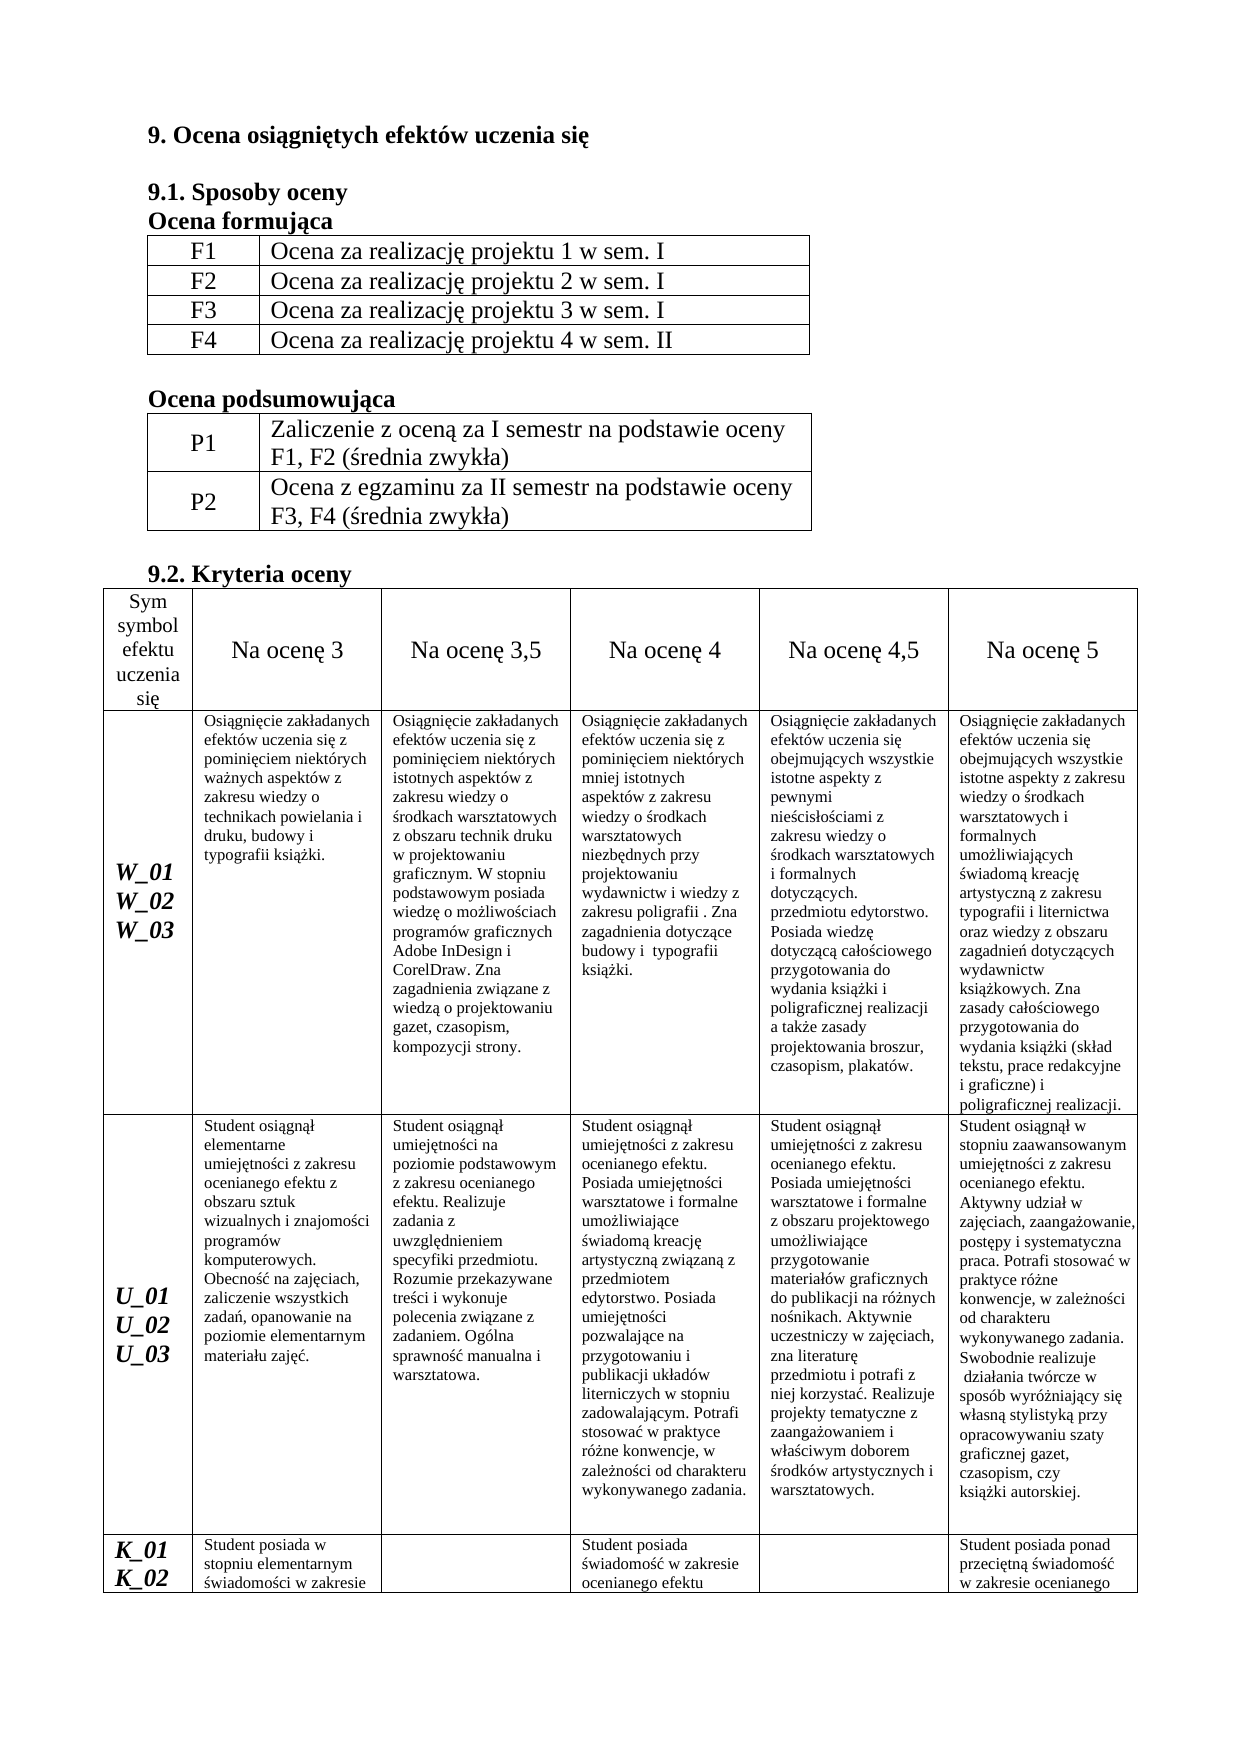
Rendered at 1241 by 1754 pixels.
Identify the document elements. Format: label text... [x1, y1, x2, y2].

table_cell Ocena z egzaminu za II semestr na podstawie oceny F3, F4 (średnia zwykła) [260, 472, 811, 530]
text 9.2. Kryteria oceny [148, 559, 1211, 588]
table_cell U_01 U_02 U_03 [104, 1115, 192, 1534]
text 9. Ocena osiągniętych efektów uczenia się [148, 120, 1211, 149]
table_cell Student osiągnął umiejętności na poziomie podstawowym z zakresu ocenianego efektu. Realizuje zadania z uwzględnieniem specyfiki przedmiotu. Rozumie przekazywane treści i wykonuje polecenia związane z zadaniem. Ogólna sprawność manualna i warsztatowa. [382, 1115, 570, 1534]
table_cell [382, 1535, 570, 1592]
table_header Zaliczenie z oceną za I semestr na podstawie oceny F1, F2 (średnia zwykła) [260, 414, 811, 471]
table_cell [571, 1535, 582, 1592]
table_header Na ocenę 3 [193, 589, 381, 709]
table_cell P2 [148, 472, 259, 530]
table_cell Ocena za realizację projektu 3 w sem. I [260, 296, 809, 324]
text 9.1. Sposoby oceny [148, 177, 1211, 206]
table_cell Osiągnięcie zakładanych efektów uczenia się obejmujących wszystkie istotne aspekty z pewnymi nieścisłościami z zakresu wiedzy o środkach warsztatowych i formalnych dotyczących. przedmiotu edytorstwo. Posiada wiedzę dotyczącą całościowego przygotowania do wydania książki i poligraficznej realizacji a także zasady projektowania broszur, czasopism, plakatów. [760, 711, 948, 1114]
table_cell F3 [148, 296, 259, 324]
table_cell Ocena za realizację projektu 4 w sem. II [260, 325, 809, 354]
table_header Na ocenę 4 [571, 589, 759, 709]
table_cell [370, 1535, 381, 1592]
table_cell [760, 1535, 948, 1592]
table_cell Osiągnięcie zakładanych efektów uczenia się z pominięciem niektórych ważnych aspektów z zakresu wiedzy o technikach powielania i druku, budowy i typografii książki. [193, 711, 381, 1114]
table_header Na ocenę 3,5 [382, 589, 570, 709]
table_header Na ocenę 5 [949, 589, 1137, 709]
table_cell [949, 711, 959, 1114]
table_cell F4 [148, 325, 259, 354]
table_cell Student osiągnął w stopniu zaawansowanym umiejętności z zakresu ocenianego efektu. Aktywny udział w zajęciach, zaangażowanie, postępy i systematyczna praca. Potrafi stosować w praktyce różne konwencje, w zależności od charakteru wykonywanego zadania. Swobodnie realizuje działania twórcze w sposób wyróżniający się własną stylistyką przy opracowywaniu szaty graficznej gazet, czasopism, czy książki autorskiej. [949, 1115, 1137, 1534]
table_cell Osiągnięcie zakładanych efektów uczenia się z pominięciem niektórych istotnych aspektów z zakresu wiedzy o środkach warsztatowych z obszaru technik druku w projektowaniu graficznym. W stopniu podstawowym posiada wiedzę o możliwościach programów graficznych Adobe InDesign i CorelDraw. Zna zagadnienia związane z wiedzą o projektowaniu gazet, czasopism, kompozycji strony. [382, 711, 570, 1114]
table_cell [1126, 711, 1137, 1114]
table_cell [949, 1535, 1137, 1592]
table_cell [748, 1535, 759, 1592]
table_cell Student osiągnął umiejętności z zakresu ocenianego efektu. Posiada umiejętności warsztatowe i formalne umożliwiające świadomą kreację artystyczną związaną z przedmiotem edytorstwo. Posiada umiejętności pozwalające na przygotowaniu i publikacji układów literniczych w stopniu zadowalającym. Potrafi stosować w praktyce różne konwencje, w zależności od charakteru wykonywanego zadania. [571, 1115, 759, 1534]
table_header Ocena za realizację projektu 1 w sem. I [260, 236, 809, 265]
table_header F1 [148, 236, 259, 265]
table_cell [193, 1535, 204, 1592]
table_header P1 [148, 414, 259, 471]
table_cell W_01 W_02 W_03 [104, 711, 192, 1114]
text Ocena podsumowująca [148, 384, 1211, 413]
table_header Na ocenę 4,5 [760, 589, 948, 709]
table_cell F2 [148, 266, 259, 294]
table_cell Ocena za realizację projektu 2 w sem. I [260, 266, 809, 294]
text Ocena formująca [148, 206, 1211, 235]
table_cell Student osiągnął elementarne umiejętności z zakresu ocenianego efektu z obszaru sztuk wizualnych i znajomości programów komputerowych. Obecność na zajęciach, zaliczenie wszystkich zadań, opanowanie na poziomie elementarnym materiału zajęć. [193, 1115, 381, 1534]
table_cell Osiągnięcie zakładanych efektów uczenia się z pominięciem niektórych mniej istotnych aspektów z zakresu wiedzy o środkach warsztatowych niezbędnych przy projektowaniu wydawnictw i wiedzy z zakresu poligrafii . Zna zagadnienia dotyczące budowy i typografii książki. [571, 711, 759, 1114]
table_cell Student osiągnął umiejętności z zakresu ocenianego efektu. Posiada umiejętności warsztatowe i formalne z obszaru projektowego umożliwiające przygotowanie materiałów graficznych do publikacji na różnych nośnikach. Aktywnie uczestniczy w zajęciach, zna literaturę przedmiotu i potrafi z niej korzystać. Realizuje projekty tematyczne z zaangażowaniem i właściwym doborem środków artystycznych i warsztatowych. [760, 1115, 948, 1534]
